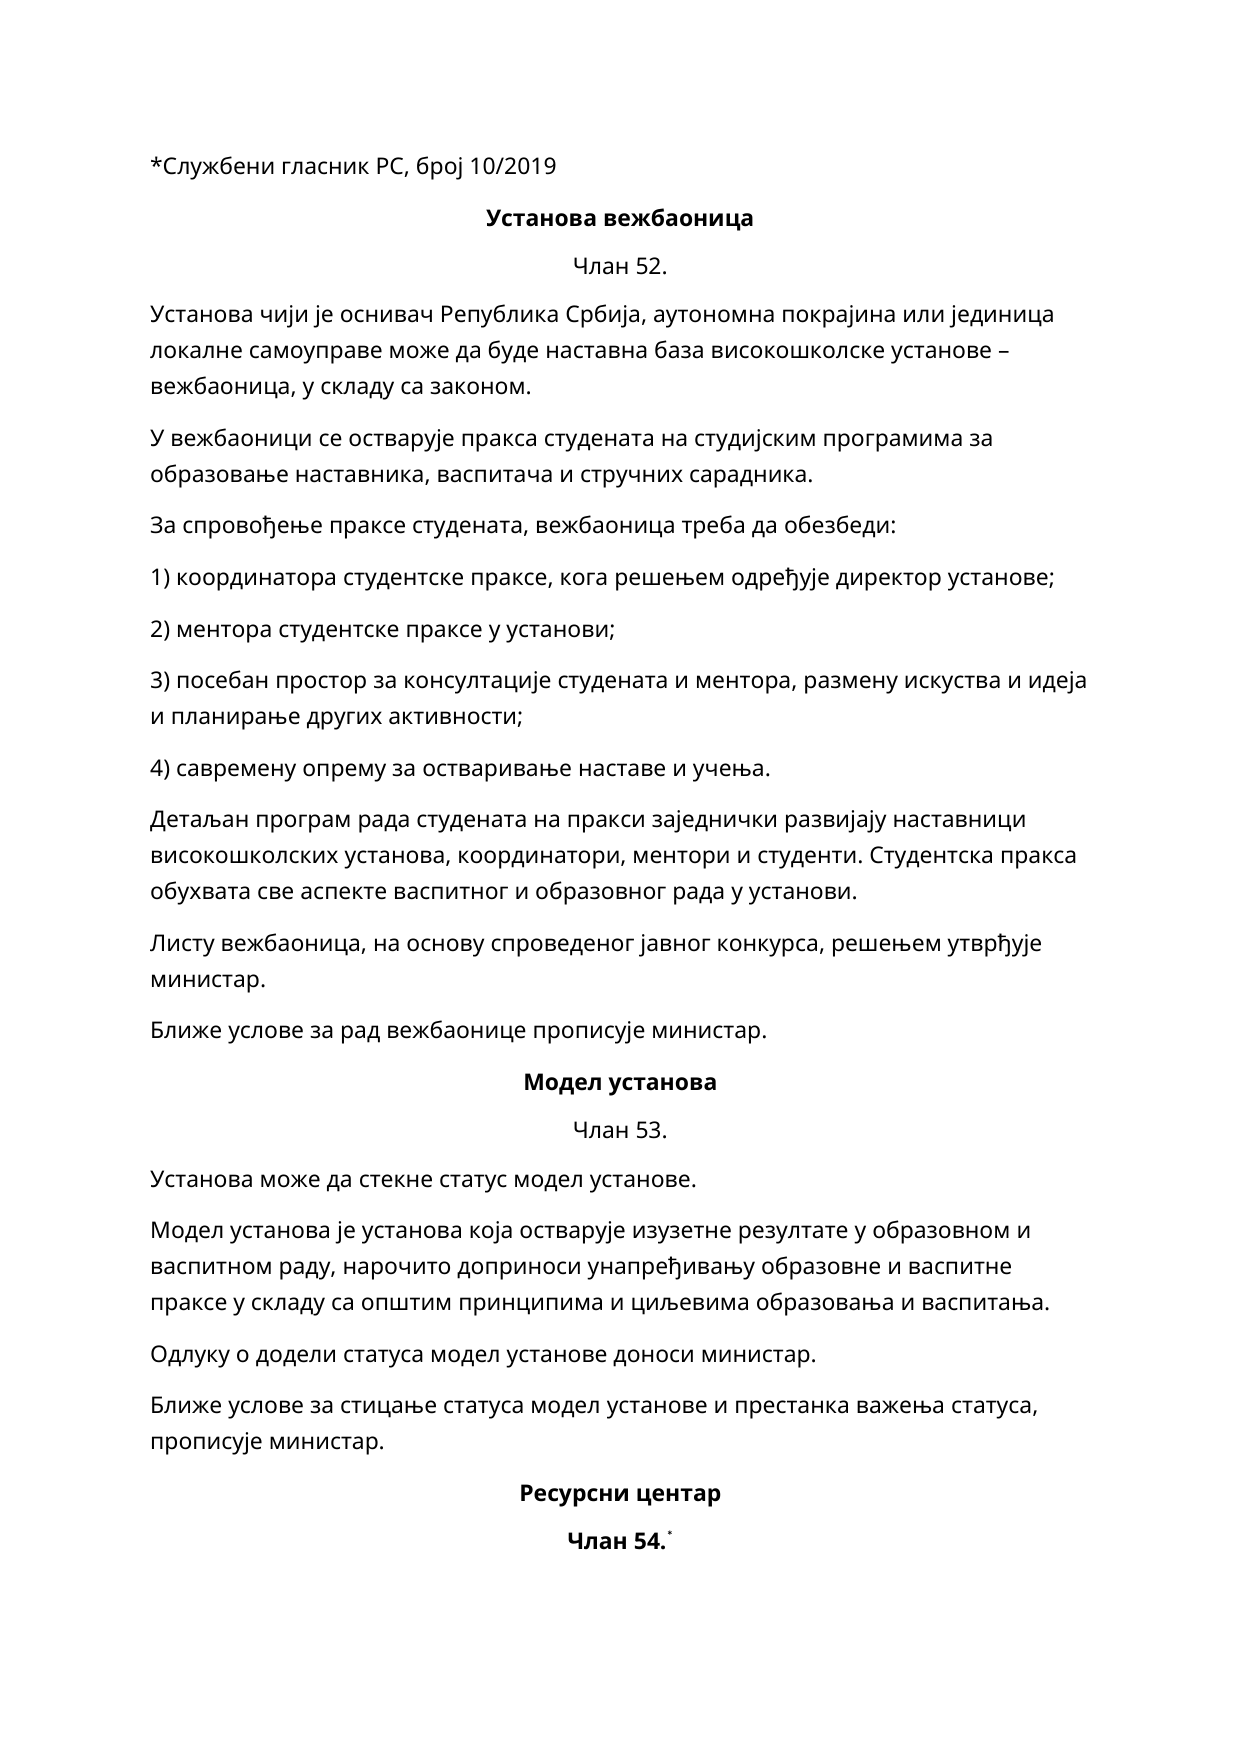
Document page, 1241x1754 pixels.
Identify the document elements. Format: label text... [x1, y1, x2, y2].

text 2) ментора студентске праксе у установи; [150, 612, 1090, 644]
text Установа вежбаоница [150, 202, 1090, 233]
text 1) координатора студентске праксе, кога решењем одређује директор установе; [150, 561, 1090, 592]
text За спровођење праксе студената, вежбаоница треба да обезбеди: [150, 509, 1090, 541]
text Листу вежбаоница, на основу спроведеног јавног конкурса, решењем утврђује министар. [150, 927, 1090, 994]
text Установа може да стекне статус модел установе. [150, 1162, 1090, 1194]
text Детаљан програм рада студената на пракси заједнички развијају наставници високошколских установа, координатори, ментори и студенти. Студентска пракса обухвата све аспекте васпитног и образовног рада у установи. [150, 803, 1090, 906]
text Одлуку о додели статуса модел установе доноси министар. [150, 1337, 1090, 1369]
text *Службени гласник РС, број 10/2019 [150, 150, 1090, 181]
text 4) савремену опрему за остваривање наставе и учења. [150, 752, 1090, 783]
text Члан 53. [150, 1114, 1090, 1145]
text Члан 54.* [150, 1525, 1090, 1556]
text Ресурсни центар [150, 1477, 1090, 1508]
text Установа чији је оснивач Република Србија, аутономна покрајина или јединица локалне самоуправе може да буде наставна база високошколске установе – вежбаоница, у складу са законом. [150, 298, 1090, 402]
text 3) посебан простор за консултације студената и ментора, размену искуства и идеја и планирање других активности; [150, 664, 1090, 731]
text Модел установа је установа која остварује изузетне резултате у образовном и васпитном раду, нарочито доприноси унапређивању образовне и васпитне праксе у складу са општим принципима и циљевима образовања и васпитања. [150, 1214, 1090, 1317]
text У вежбаоници се остварује пракса студената на студијским програмима за образовање наставника, васпитача и стручних сарадника. [150, 422, 1090, 489]
text Ближе услове за стицање статуса модел установе и престанка важења статуса, прописује министар. [150, 1389, 1090, 1456]
text Члан 52. [150, 250, 1090, 281]
text Модел установа [150, 1066, 1090, 1097]
text Ближе услове за рад вежбаонице прописује министар. [150, 1014, 1090, 1045]
